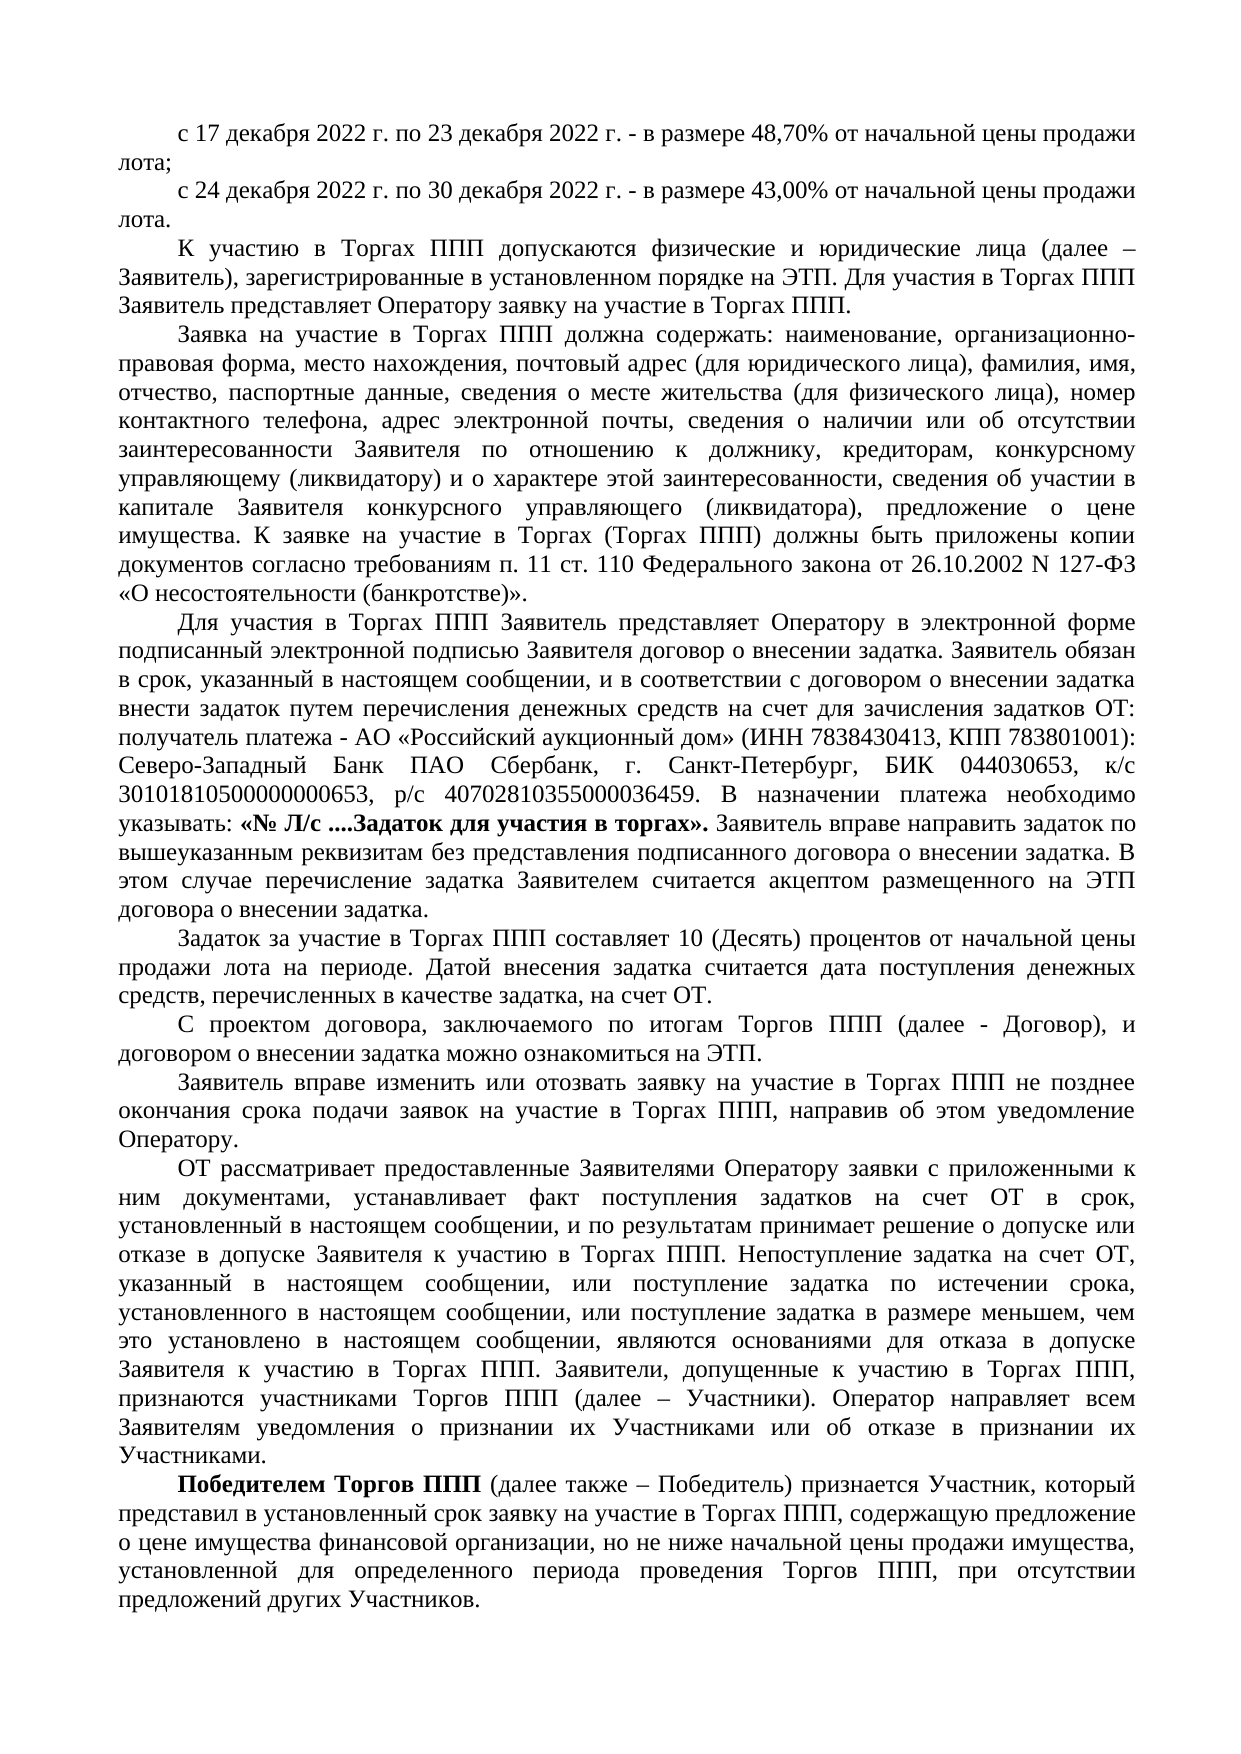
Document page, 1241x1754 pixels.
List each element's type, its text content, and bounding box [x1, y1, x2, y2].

text С проектом договора, заключаемого по итогам Торгов ППП (далее - Договор), и договором о внесении задатка можно ознакомиться на ЭТП. [118, 1009, 1137, 1067]
text Задаток за участие в Торгах ППП составляет 10 (Десять) процентов от начальной цены продажи лота на периоде. Датой внесения задатка считается дата поступления денежных средств, перечисленных в качестве задатка, на счет ОТ. [118, 923, 1137, 1009]
text Для участия в Торгах ППП Заявитель представляет Оператору в электронной форме подписанный электронной подписью Заявителя договор о внесении задатка. Заявитель обязан в срок, указанный в настоящем сообщении, и в соответствии с договором о внесении задатка внести задаток путем перечисления денежных средств на счет для зачисления задатков ОТ: получатель платежа - АО «Российский аукционный дом» (ИНН 7838430413, КПП 783801001): Северо-Западный Банк ПАО Сбербанк, г. Санкт-Петербург, БИК 044030653, к/с 30101810500000000653, р/с 40702810355000036459. В назначении платежа необходимо указывать: «№ Л/с ....Задаток для участия в торгах». Заявитель вправе направить задаток по вышеуказанным реквизитам без представления подписанного договора о внесении задатка. В этом случае перечисление задатка Заявителем считается акцептом размещенного на ЭТП договора о внесении задатка. [118, 607, 1137, 923]
text Победителем Торгов ППП (далее также – Победитель) признается Участник, который представил в установленный срок заявку на участие в Торгах ППП, содержащую предложение о цене имущества финансовой организации, но не ниже начальной цены продажи имущества, установленной для определенного периода проведения Торгов ППП, при отсутствии предложений других Участников. [118, 1469, 1137, 1613]
text ОТ рассматривает предоставленные Заявителями Оператору заявки с приложенными к ним документами, устанавливает факт поступления задатков на счет ОТ в срок, установленный в настоящем сообщении, и по результатам принимает решение о допуске или отказе в допуске Заявителя к участию в Торгах ППП. Непоступление задатка на счет ОТ, указанный в настоящем сообщении, или поступление задатка по истечении срока, установленного в настоящем сообщении, или поступление задатка в размере меньшем, чем это установлено в настоящем сообщении, являются основаниями для отказа в допуске Заявителя к участию в Торгах ППП. Заявители, допущенные к участию в Торгах ППП, признаются участниками Торгов ППП (далее – Участники). Оператор направляет всем Заявителям уведомления о признании их Участниками или об отказе в признании их Участниками. [118, 1153, 1137, 1469]
text Заявка на участие в Торгах ППП должна содержать: наименование, организационно-правовая форма, место нахождения, почтовый адрес (для юридического лица), фамилия, имя, отчество, паспортные данные, сведения о месте жительства (для физического лица), номер контактного телефона, адрес электронной почты, сведения о наличии или об отсутствии заинтересованности Заявителя по отношению к должнику, кредиторам, конкурсному управляющему (ликвидатору) и о характере этой заинтересованности, сведения об участии в капитале Заявителя конкурсного управляющего (ликвидатора), предложение о цене имущества. К заявке на участие в Торгах (Торгах ППП) должны быть приложены копии документов согласно требованиям п. 11 ст. 110 Федерального закона от 26.10.2002 N 127-ФЗ «О несостоятельности (банкротстве)». [118, 319, 1137, 607]
text с 24 декабря 2022 г. по 30 декабря 2022 г. - в размере 43,00% от начальной цены продажи лота. [118, 176, 1137, 233]
text К участию в Торгах ППП допускаются физические и юридические лица (далее – Заявитель), зарегистрированные в установленном порядке на ЭТП. Для участия в Торгах ППП Заявитель представляет Оператору заявку на участие в Торгах ППП. [118, 233, 1137, 319]
text Заявитель вправе изменить или отозвать заявку на участие в Торгах ППП не позднее окончания срока подачи заявок на участие в Торгах ППП, направив об этом уведомление Оператору. [118, 1067, 1137, 1153]
text с 17 декабря 2022 г. по 23 декабря 2022 г. - в размере 48,70% от начальной цены продажи лота; [118, 118, 1137, 176]
